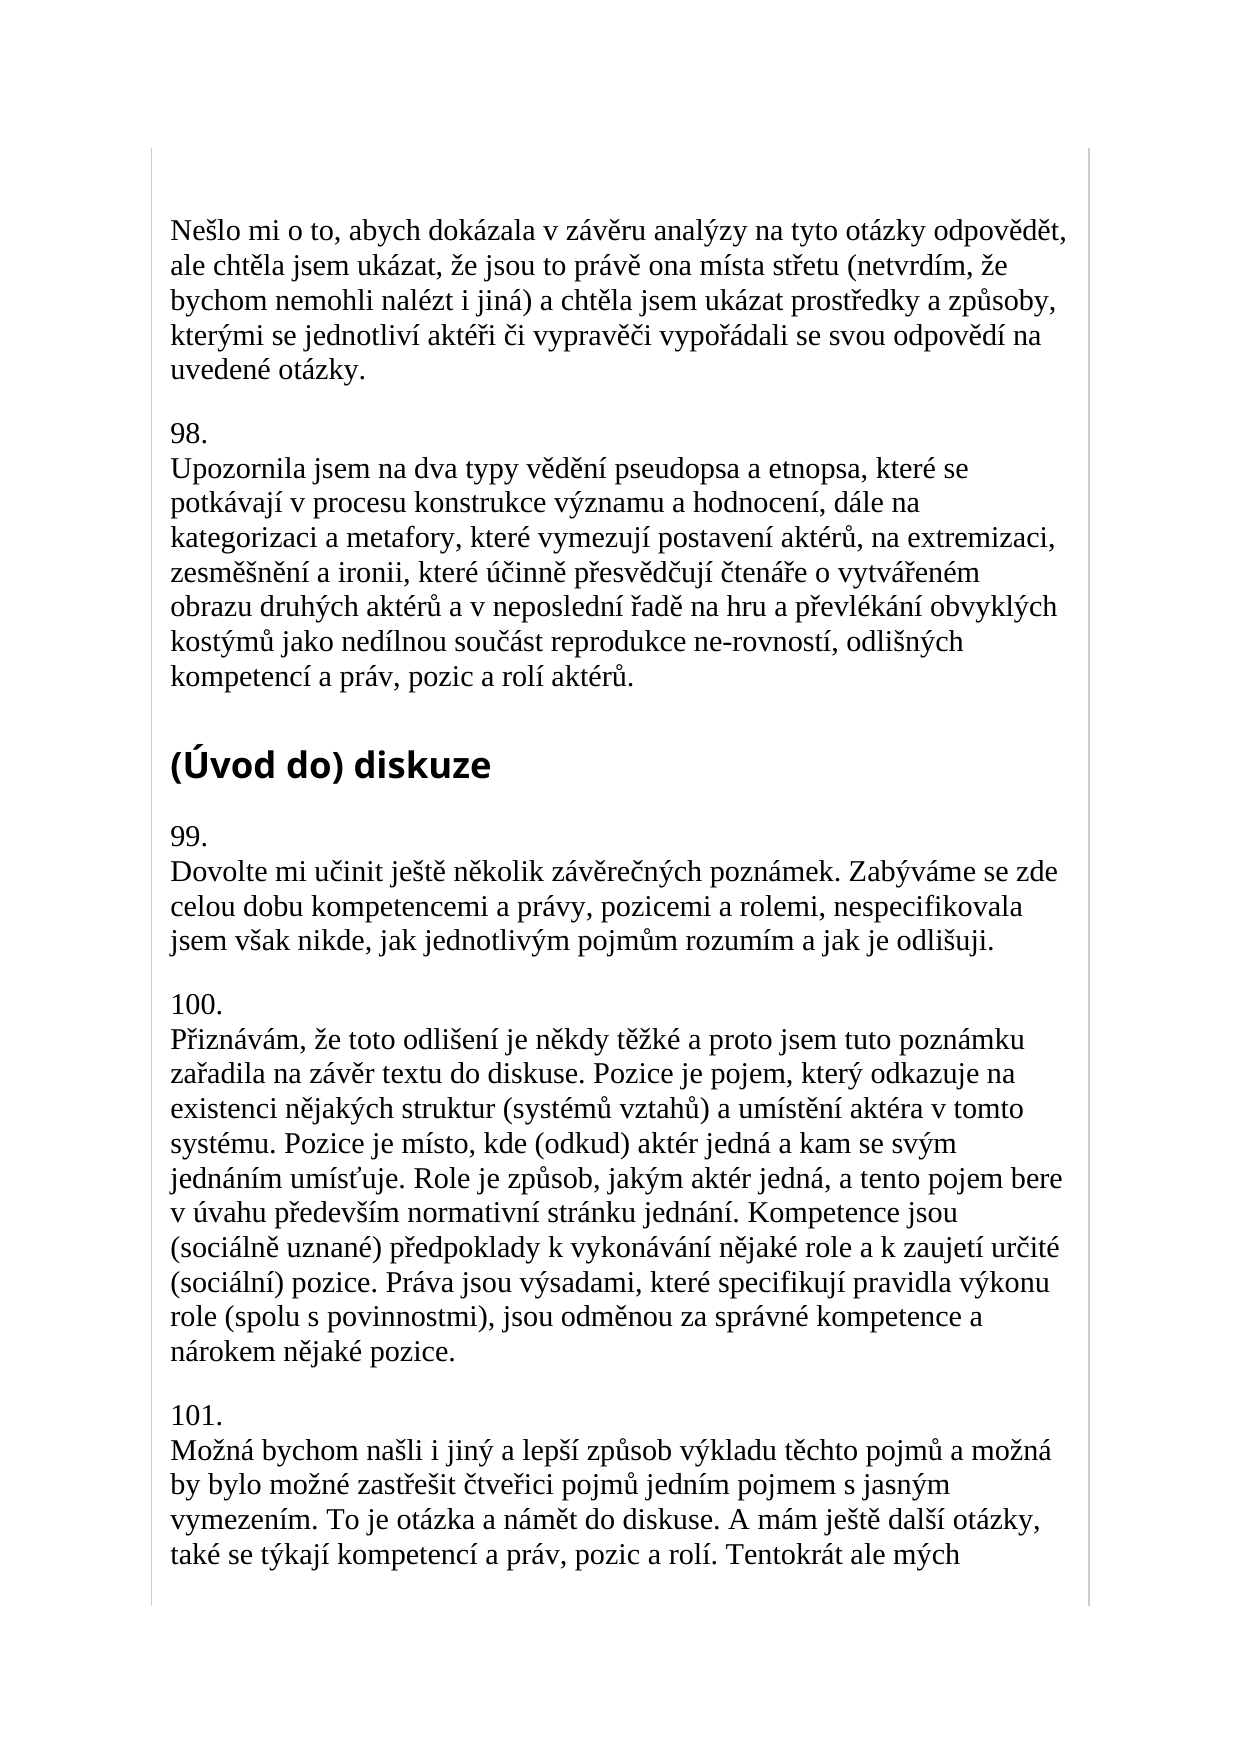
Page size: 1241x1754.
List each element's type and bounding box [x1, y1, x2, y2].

table_header [152, 148, 1088, 1606]
